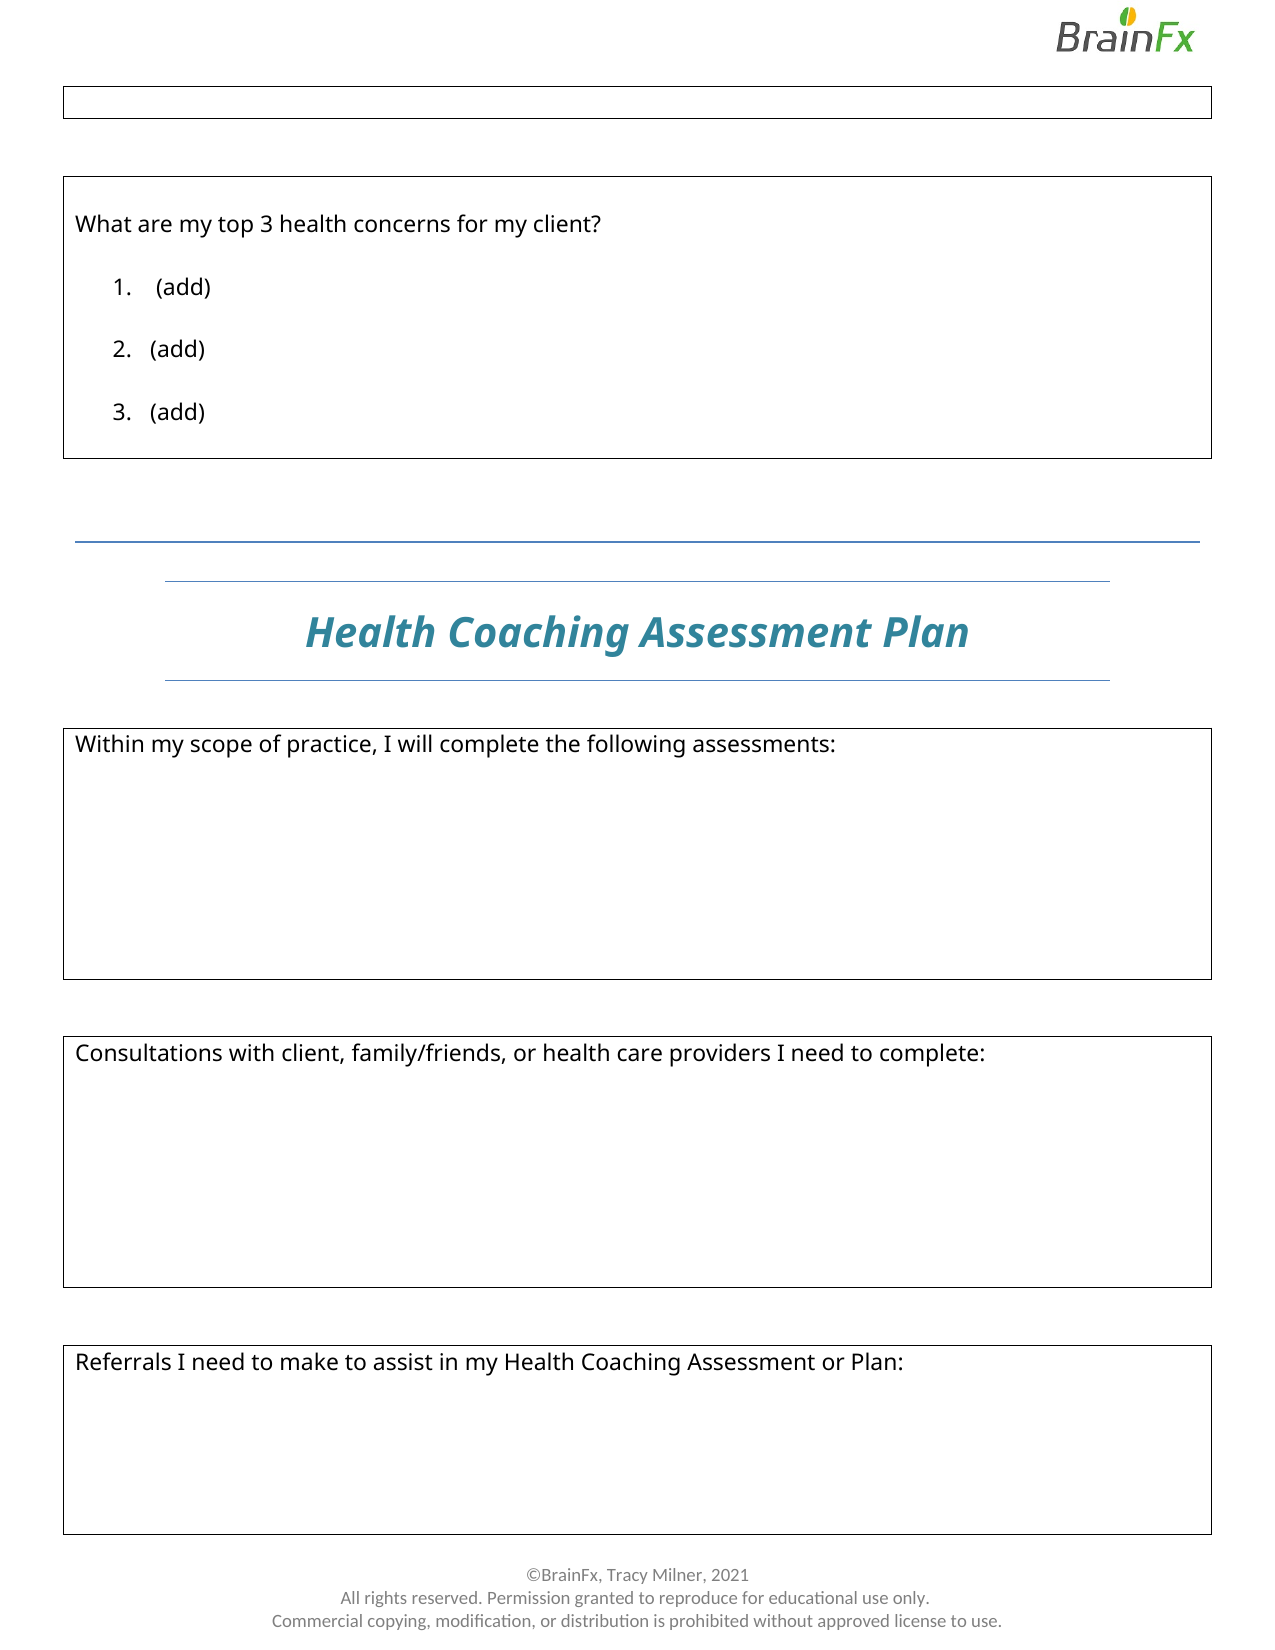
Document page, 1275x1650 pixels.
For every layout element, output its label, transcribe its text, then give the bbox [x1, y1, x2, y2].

table_header What are my top 3 health concerns for my client? (add) (add) (add) [64, 177, 1211, 458]
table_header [64, 1346, 1211, 1534]
table_header Consultations with client, family/friends, or health care providers I need to complete: [64, 1037, 1211, 1287]
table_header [64, 87, 1211, 118]
text Health Coaching Assessment Plan [165, 582, 1110, 680]
picture [1052, 0, 1200, 58]
table_header Within my scope of practice, I will complete the following assessments: [64, 729, 1211, 978]
